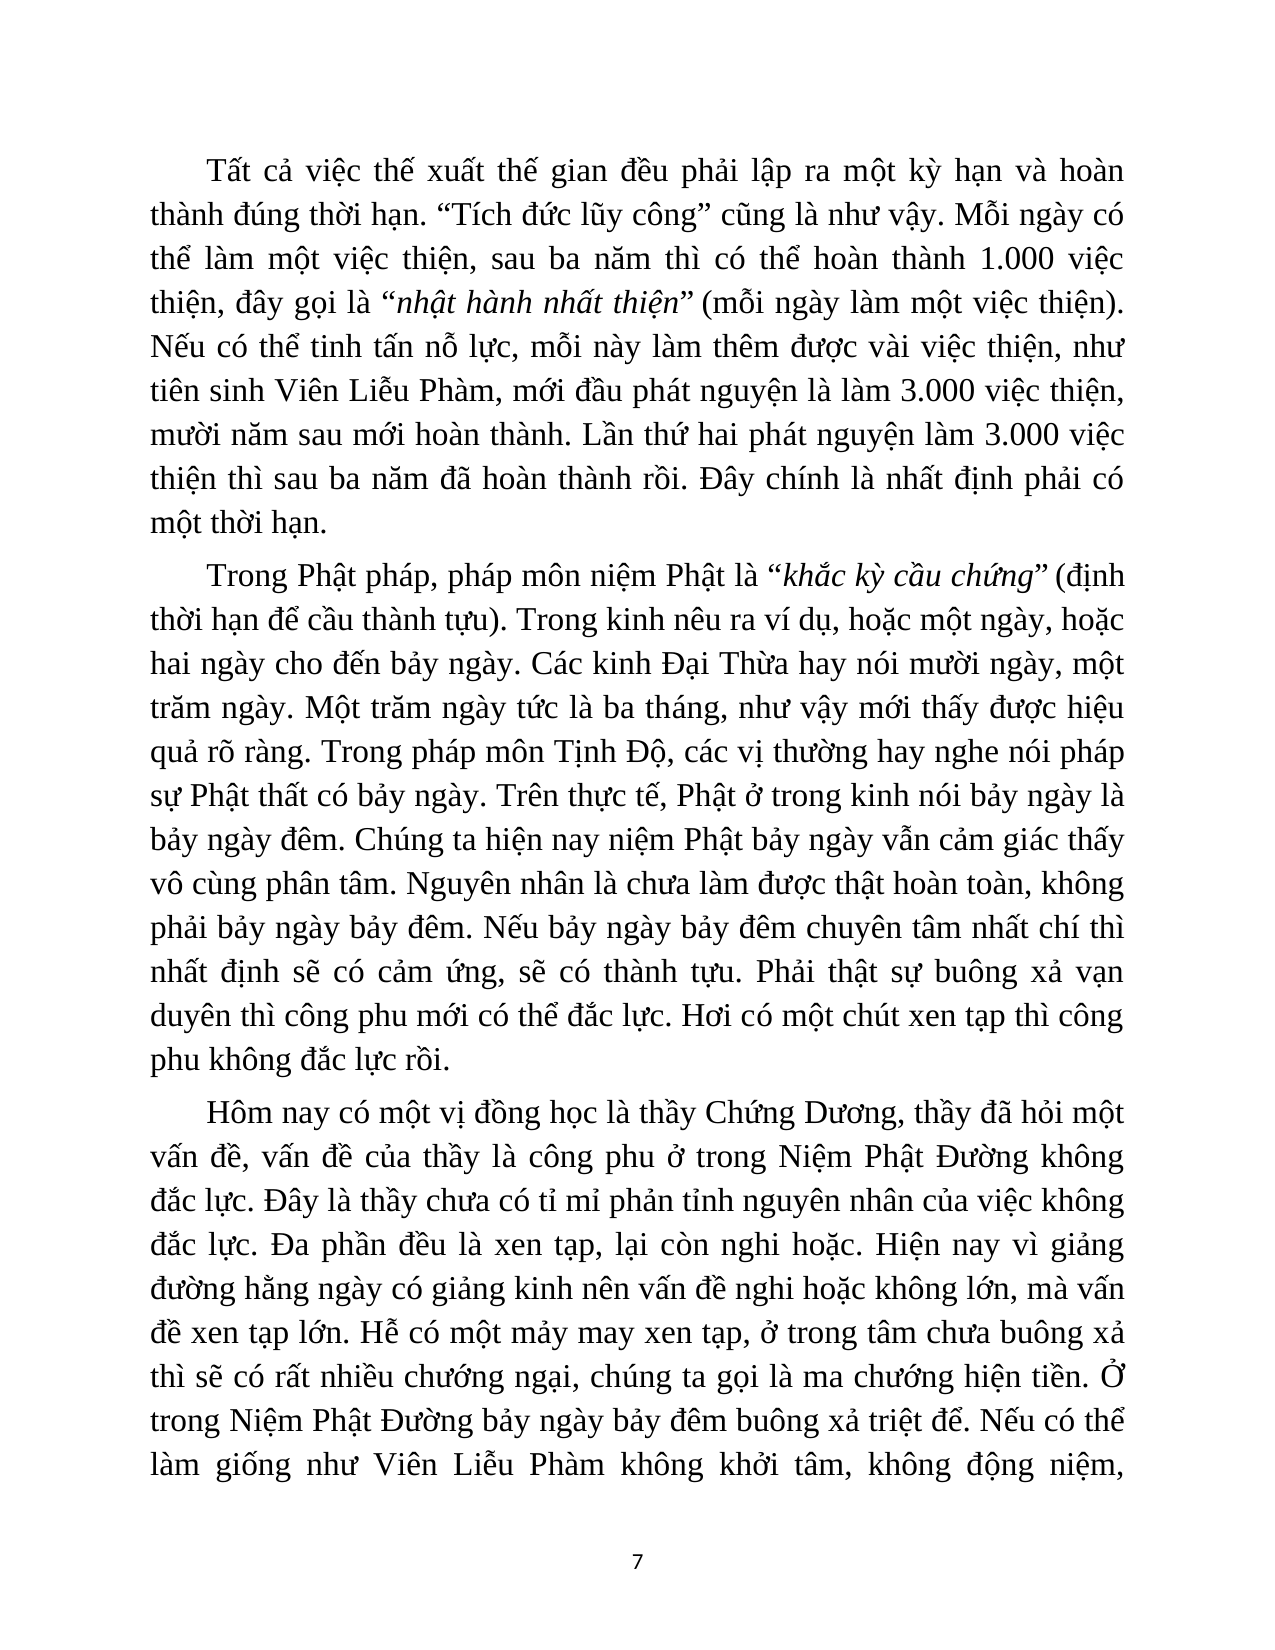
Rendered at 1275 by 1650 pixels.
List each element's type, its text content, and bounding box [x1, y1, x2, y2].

text Trong Phật pháp, pháp môn niệm Phật là “khắc kỳ cầu chứng” (định thời hạn để cầu thành tựu). Trong kinh nêu ra ví dụ, hoặc một ngày, hoặc hai ngày cho đến bảy ngày. Các kinh Đại Thừa hay nói mười ngày, một trăm ngày. Một trăm ngày tức là ba tháng, như vậy mới thấy được hiệu quả rõ ràng. Trong pháp môn Tịnh Độ, các vị thường hay nghe nói pháp sự Phật thất có bảy ngày. Trên thực tế, Phật ở trong kinh nói bảy ngày là bảy ngày đêm. Chúng ta hiện nay niệm Phật bảy ngày vẫn cảm giác thấy vô cùng phân tâm. Nguyên nhân là chưa làm được thật hoàn toàn, không phải bảy ngày bảy đêm. Nếu bảy ngày bảy đêm chuyên tâm nhất chí thì nhất định sẽ có cảm ứng, sẽ có thành tựu. Phải thật sự buông xả vạn duyên thì công phu mới có thể đắc lực. Hơi có một chút xen tạp thì công phu không đắc lực rồi. [150, 555, 1125, 1078]
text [150, 1092, 1125, 1483]
text Tất cả việc thế xuất thế gian đều phải lập ra một kỳ hạn và hoàn thành đúng thời hạn. “Tích đức lũy công” cũng là như vậy. Mỗi ngày có thể làm một việc thiện, sau ba năm thì có thể hoàn thành 1.000 việc thiện, đây gọi là “nhật hành nhất thiện” (mỗi ngày làm một việc thiện). Nếu có thể tinh tấn nỗ lực, mỗi này làm thêm được vài việc thiện, như tiên sinh Viên Liễu Phàm, mới đầu phát nguyện là làm 3.000 việc thiện, mười năm sau mới hoàn thành. Lần thứ hai phát nguyện làm 3.000 việc thiện thì sau ba năm đã hoàn thành rồi. Đây chính là nhất định phải có một thời hạn. [150, 150, 1125, 541]
